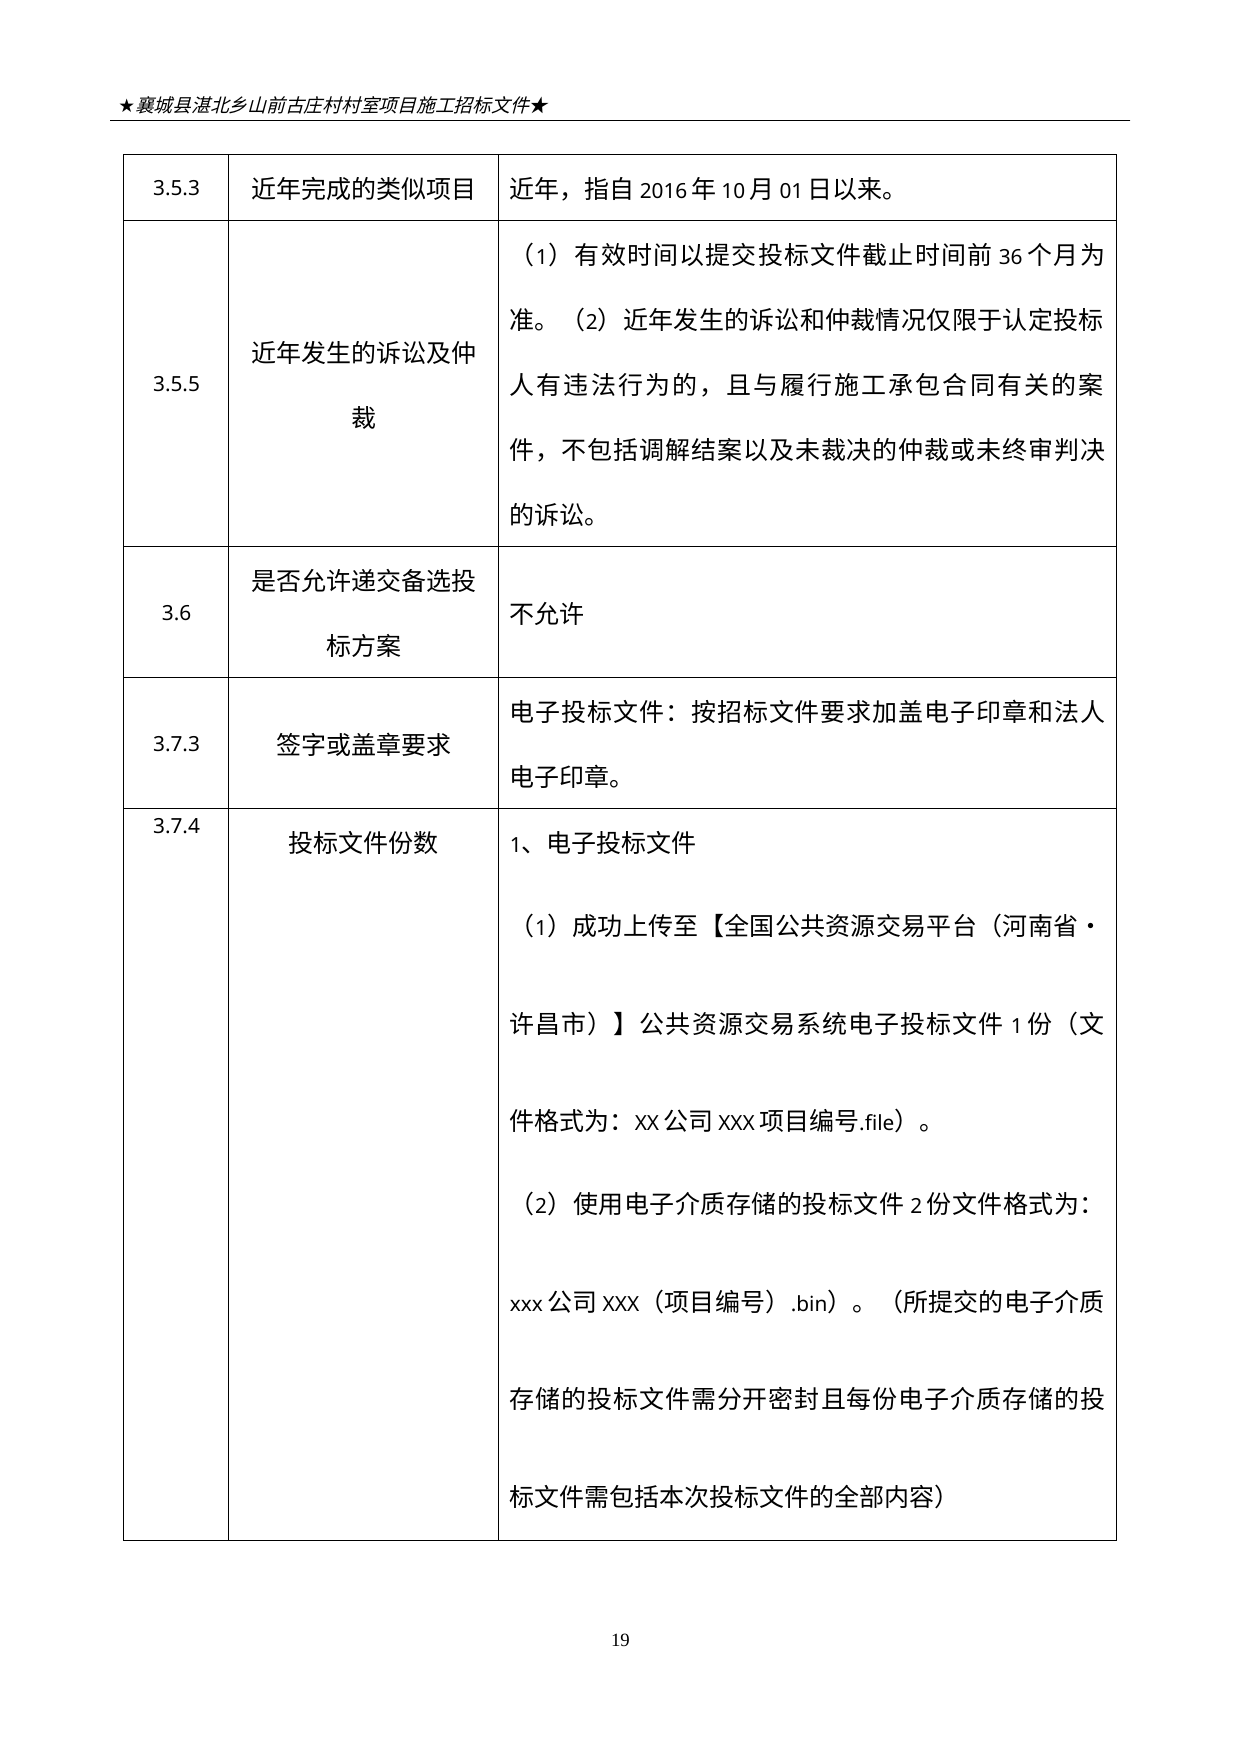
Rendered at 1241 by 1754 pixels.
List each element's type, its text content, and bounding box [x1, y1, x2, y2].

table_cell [499, 809, 1116, 1540]
table_cell 电子投标文件：按招标文件要求加盖电子印章和法人电子印章。 [499, 678, 1116, 808]
table_cell （1）有效时间以提交投标文件截止时间前36个月为准。（2）近年发生的诉讼和仲裁情况仅限于认定投标人有违法行为的，且与履行施工承包合同有关的案件，不包括调解结案以及未裁决的仲裁或未终审判决的诉讼。 [499, 221, 1116, 546]
table_cell 是否允许递交备选投标方案 [229, 547, 498, 677]
table_cell 签字或盖章要求 [229, 678, 498, 808]
table_cell 近年，指自2016年10月01日以来。 [499, 155, 1116, 220]
table_cell 近年发生的诉讼及仲裁 [229, 221, 498, 546]
table_cell 投标文件份数 [229, 809, 498, 1540]
table_cell 3.7.3 [124, 678, 228, 808]
table_cell 3.6 [124, 547, 228, 677]
table_cell 近年完成的类似项目 [229, 155, 498, 220]
table_cell 3.7.4 [124, 809, 228, 1540]
table_cell 3.5.5 [124, 221, 228, 546]
table_cell 3.5.3 [124, 155, 228, 220]
table_cell 不允许 [499, 547, 1116, 677]
